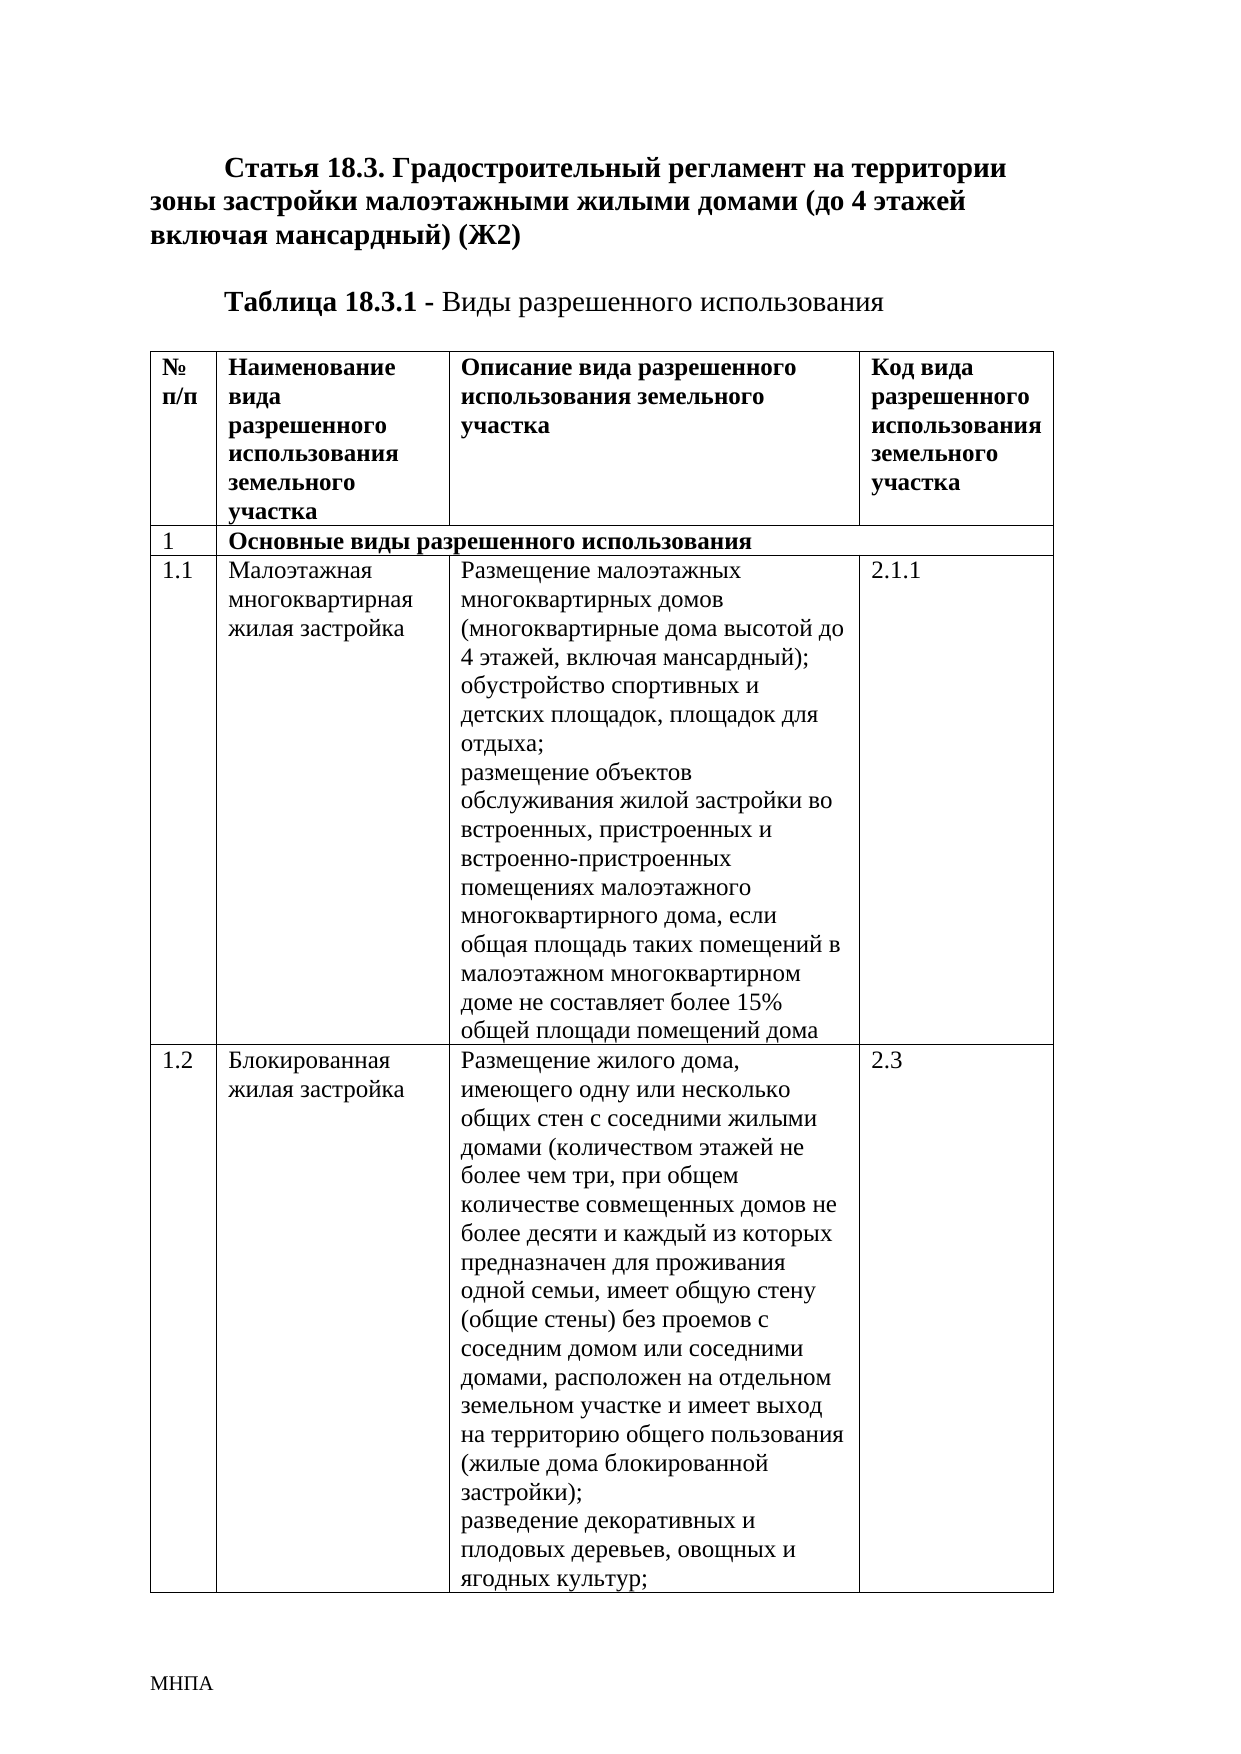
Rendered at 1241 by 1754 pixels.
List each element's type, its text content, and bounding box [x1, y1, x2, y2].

text Статья 18.3. Градостроительный регламент на территории зоны застройки малоэтажными жилыми домами (до 4 этажей включая мансардный) (Ж2) [150, 150, 1053, 251]
table_cell Малоэтажная многоквартирная жилая застройка [217, 556, 449, 1044]
table_cell 1 [151, 526, 216, 554]
table_cell 1.1 [151, 556, 216, 1044]
table_cell Размещение малоэтажных многоквартирных домов (многоквартирные дома высотой до 4 этажей, включая мансардный); обустройство спортивных и детских площадок, площадок для отдыха; размещение объектов обслуживания жилой застройки во встроенных, пристроенных и встроенно-пристроенных помещениях малоэтажного многоквартирного дома, если общая площадь таких помещений в малоэтажном многоквартирном доме не составляет более 15% общей площади помещений дома [450, 556, 859, 1044]
table_header № п/п [151, 352, 216, 525]
table_cell 2.1.1 [860, 556, 1053, 1044]
table_cell 1.2 [151, 1045, 216, 1592]
table_cell Блокированная жилая застройка [217, 1045, 449, 1592]
table_header Описание вида разрешенного использования земельного участка [450, 352, 859, 525]
table_cell Основные виды разрешенного использования [217, 526, 1053, 554]
text Таблица 18.3.1 - Виды разрешенного использования [150, 284, 1053, 318]
table_cell 2.3 [860, 1045, 1053, 1592]
table_header Наименование вида разрешенного использования земельного участка [217, 352, 449, 525]
table_header Код вида разрешенного использования земельного участка [860, 352, 1053, 525]
